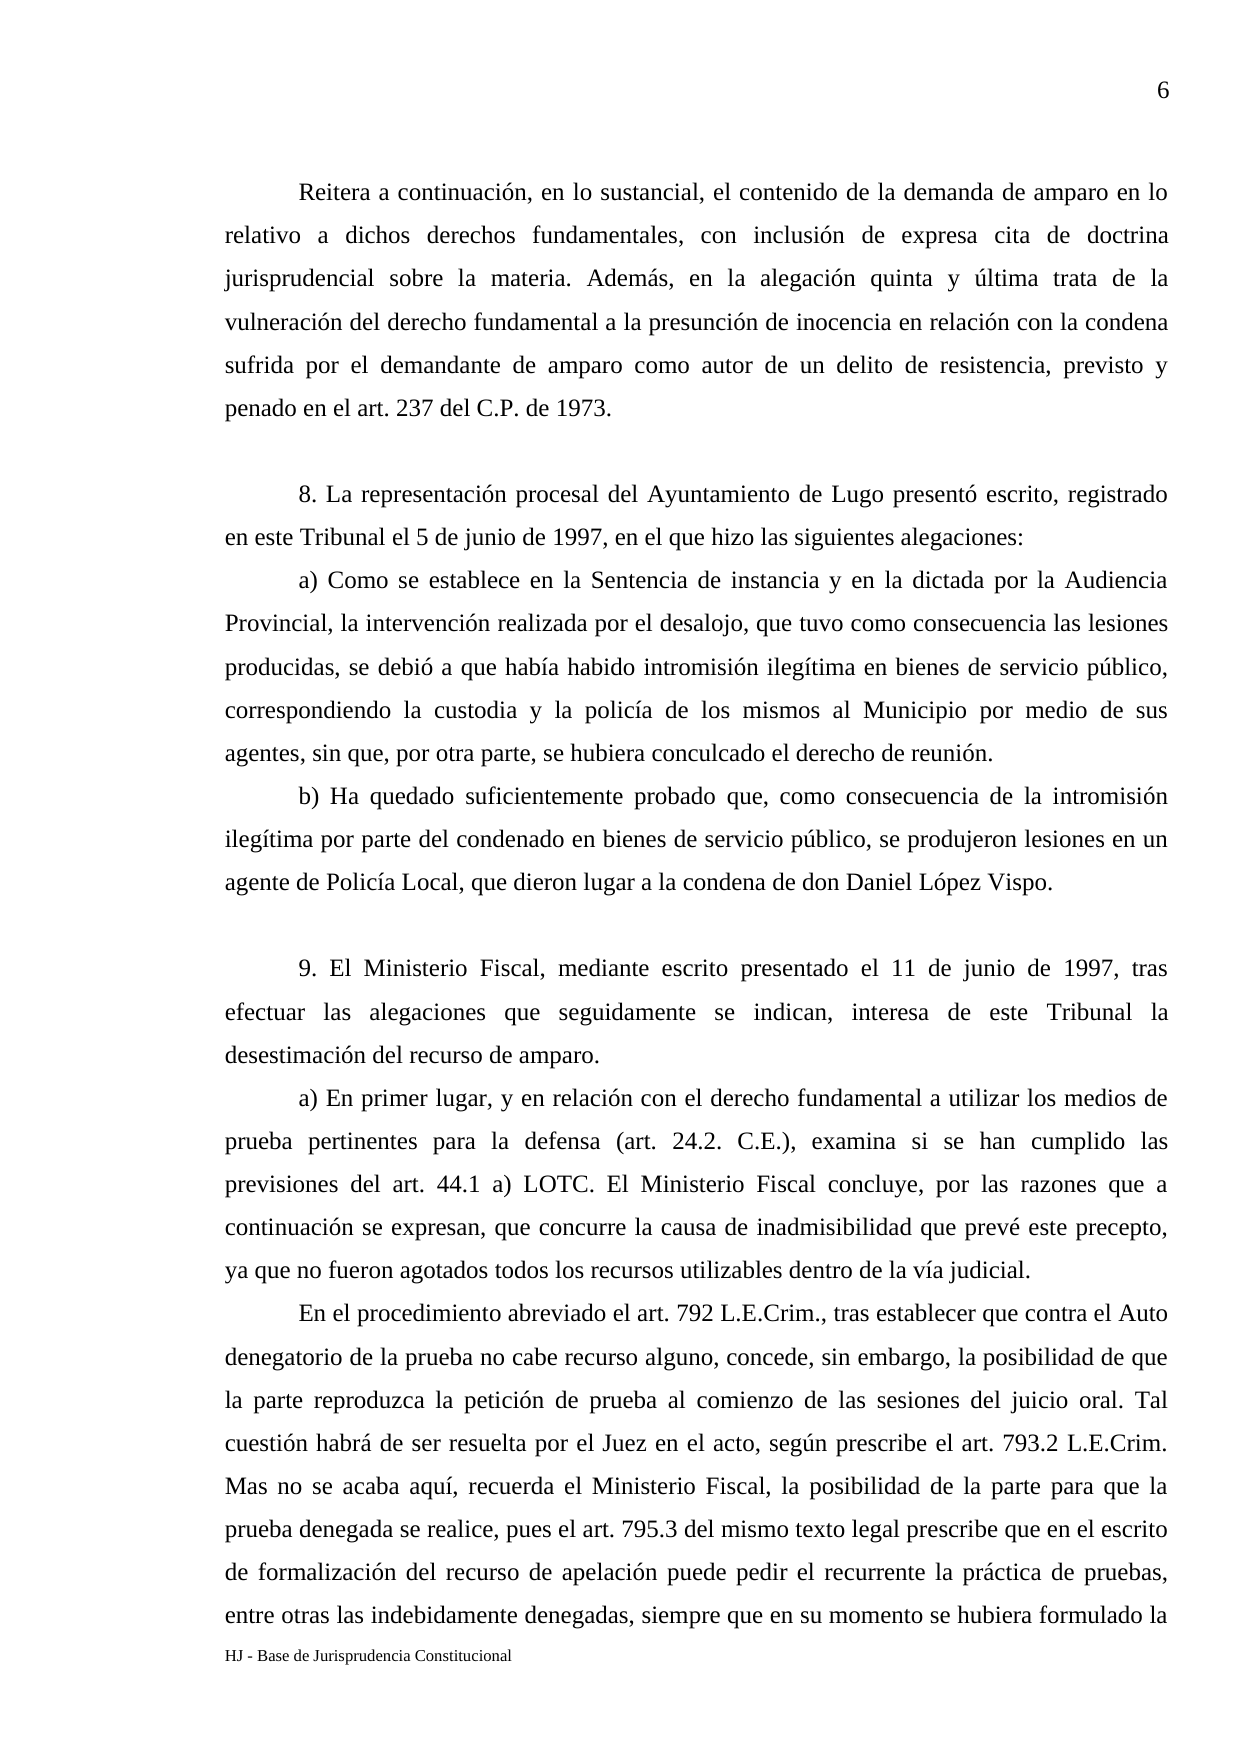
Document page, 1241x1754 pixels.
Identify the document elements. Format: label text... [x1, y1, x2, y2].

text a) En primer lugar, y en relación con el derecho fundamental a utilizar los medios de prueba pertinentes para la defensa (art. 24.2. C.E.), examina si se han cumplido las previsiones del art. 44.1 a) LOTC. El Ministerio Fiscal concluye, por las razones que a continuación se expresan, que concurre la causa de inadmisibilidad que prevé este precepto, ya que no fueron agotados todos los recursos utilizables dentro de la vía judicial. [224, 1083, 1169, 1284]
text 9. El Ministerio Fiscal, mediante escrito presentado el 11 de junio de 1997, tras efectuar las alegaciones que seguidamente se indican, interesa de este Tribunal la desestimación del recurso de amparo. [224, 953, 1169, 1068]
text a) Como se establece en la Sentencia de instancia y en la dictada por la Audiencia Provincial, la intervención realizada por el desalojo, que tuvo como consecuencia las lesiones producidas, se debió a que había habido intromisión ilegítima en bienes de servicio público, correspondiendo la custodia y la policía de los mismos al Municipio por medio de sus agentes, sin que, por otra parte, se hubiera conculcado el derecho de reunión. [224, 565, 1169, 767]
text 8. La representación procesal del Ayuntamiento de Lugo presentó escrito, registrado en este Tribunal el 5 de junio de 1997, en el que hizo las siguientes alegaciones: [224, 479, 1169, 551]
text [224, 1298, 1169, 1629]
text Reitera a continuación, en lo sustancial, el contenido de la demanda de amparo en lo relativo a dichos derechos fundamentales, con inclusión de expresa cita de doctrina jurisprudencial sobre la materia. Además, en la alegación quinta y última trata de la vulneración del derecho fundamental a la presunción de inocencia en relación con la condena sufrida por el demandante de amparo como autor de un delito de resistencia, previsto y penado en el art. 237 del C.P. de 1973. [224, 177, 1169, 422]
text b) Ha quedado suficientemente probado que, como consecuencia de la intromisión ilegítima por parte del condenado en bienes de servicio público, se produjeron lesiones en un agente de Policía Local, que dieron lugar a la condena de don Daniel López Vispo. [224, 781, 1169, 896]
